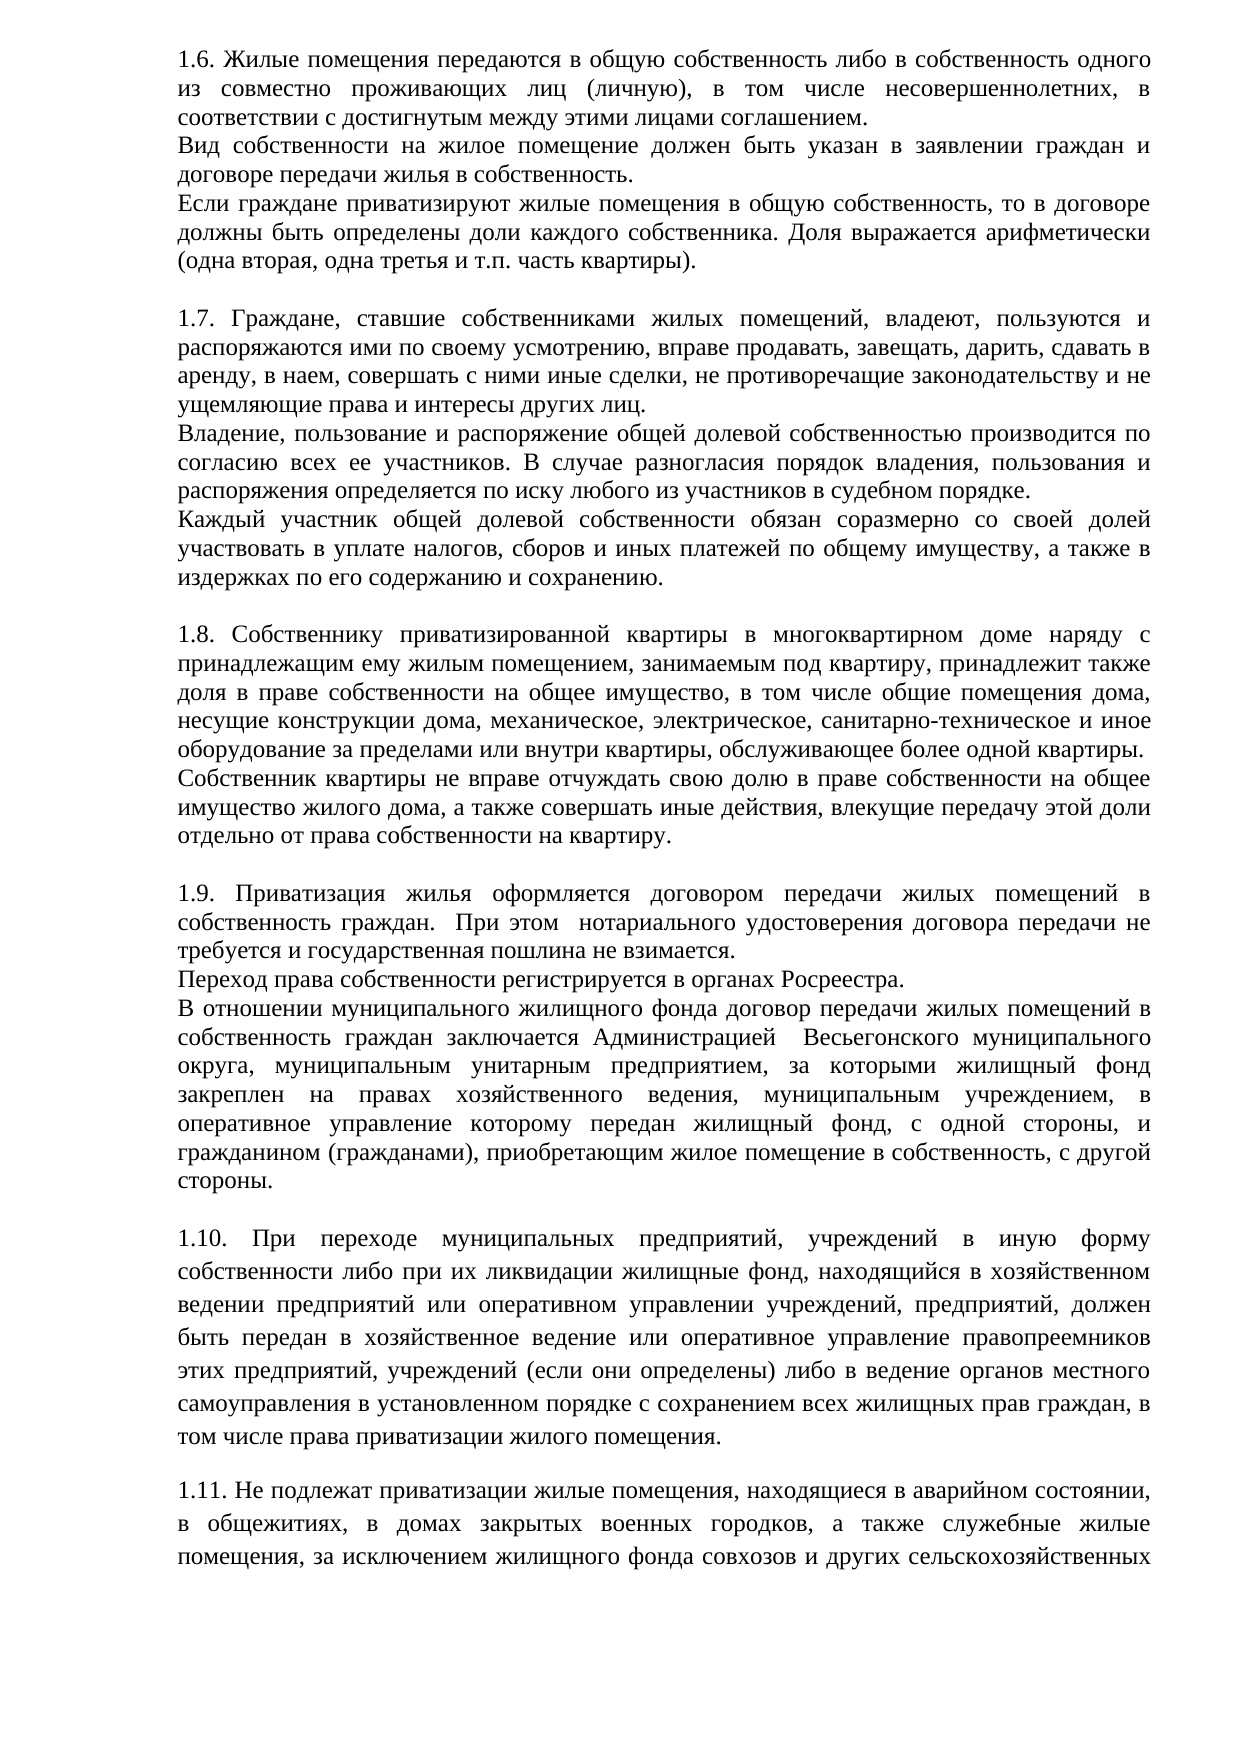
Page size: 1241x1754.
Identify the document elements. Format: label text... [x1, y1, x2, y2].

text Собственник квартиры не вправе отчуждать свою долю в праве собственности на общее имущество жилого дома, а также совершать иные действия, влекущие передачу этой доли отдельно от права собственности на квартиру. [177, 763, 1152, 849]
text Каждый участник общей долевой собственности обязан соразмерно со своей долей участвовать в уплате налогов, сборов и иных платежей по общему имуществу, а также в издержках по его содержанию и сохранению. [177, 504, 1152, 591]
text Владение, пользование и распоряжение общей долевой собственностью производится по согласию всех ее участников. В случае разногласия порядок владения, пользования и распоряжения определяется по иску любого из участников в судебном порядке. [177, 418, 1152, 504]
text 1.8. Собственнику приватизированной квартиры в многоквартирном доме наряду с принадлежащим ему жилым помещением, занимаемым под квартиру, принадлежит также доля в праве собственности на общее имущество, в том числе общие помещения дома, несущие конструкции дома, механическое, электрическое, санитарно-техническое и иное оборудование за пределами или внутри квартиры, обслуживающее более одной квартиры. [177, 619, 1152, 763]
text 1.10. При переходе муниципальных предприятий, учреждений в иную форму собственности либо при их ликвидации жилищные фонд, находящийся в хозяйственном ведении предприятий или оперативном управлении учреждений, предприятий, должен быть передан в хозяйственное ведение или оперативное управление правопреемников этих предприятий, учреждений (если они определены) либо в ведение органов местного самоуправления в установленном порядке с сохранением всех жилищных прав граждан, в том числе права приватизации жилого помещения. [177, 1223, 1152, 1450]
text 1.9. Приватизация жилья оформляется договором передачи жилых помещений в собственность граждан. При этом нотариального удостоверения договора передачи не требуется и государственная пошлина не взимается. [177, 878, 1152, 964]
text 1.6. Жилые помещения передаются в общую собственность либо в собственность одного из совместно проживающих лиц (личную), в том числе несовершеннолетних, в соответствии с достигнутым между этими лицами соглашением. [177, 44, 1152, 131]
text Если граждане приватизируют жилые помещения в общую собственность, то в договоре должны быть определены доли каждого собственника. Доля выражается арифметически (одна вторая, одна третья и т.п. часть квартиры). [177, 188, 1152, 274]
text 1.7. Граждане, ставшие собственниками жилых помещений, владеют, пользуются и распоряжаются ими по своему усмотрению, вправе продавать, завещать, дарить, сдавать в аренду, в наем, совершать с ними иные сделки, не противоречащие законодательству и не ущемляющие права и интересы других лиц. [177, 303, 1152, 418]
text В отношении муниципального жилищного фонда договор передачи жилых помещений в собственность граждан заключается Администрацией Весьегонского муниципального округа, муниципальным унитарным предприятием, за которыми жилищный фонд закреплен на правах хозяйственного ведения, муниципальным учреждением, в оперативное управление которому передан жилищный фонд, с одной стороны, и гражданином (гражданами), приобретающим жилое помещение в собственность, с другой стороны. [177, 993, 1152, 1194]
text Переход права собственности регистрируется в органах Росреестра. [177, 964, 1152, 993]
text Вид собственности на жилое помещение должен быть указан в заявлении граждан и договоре передачи жилья в собственность. [177, 131, 1152, 188]
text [177, 1475, 1152, 1570]
